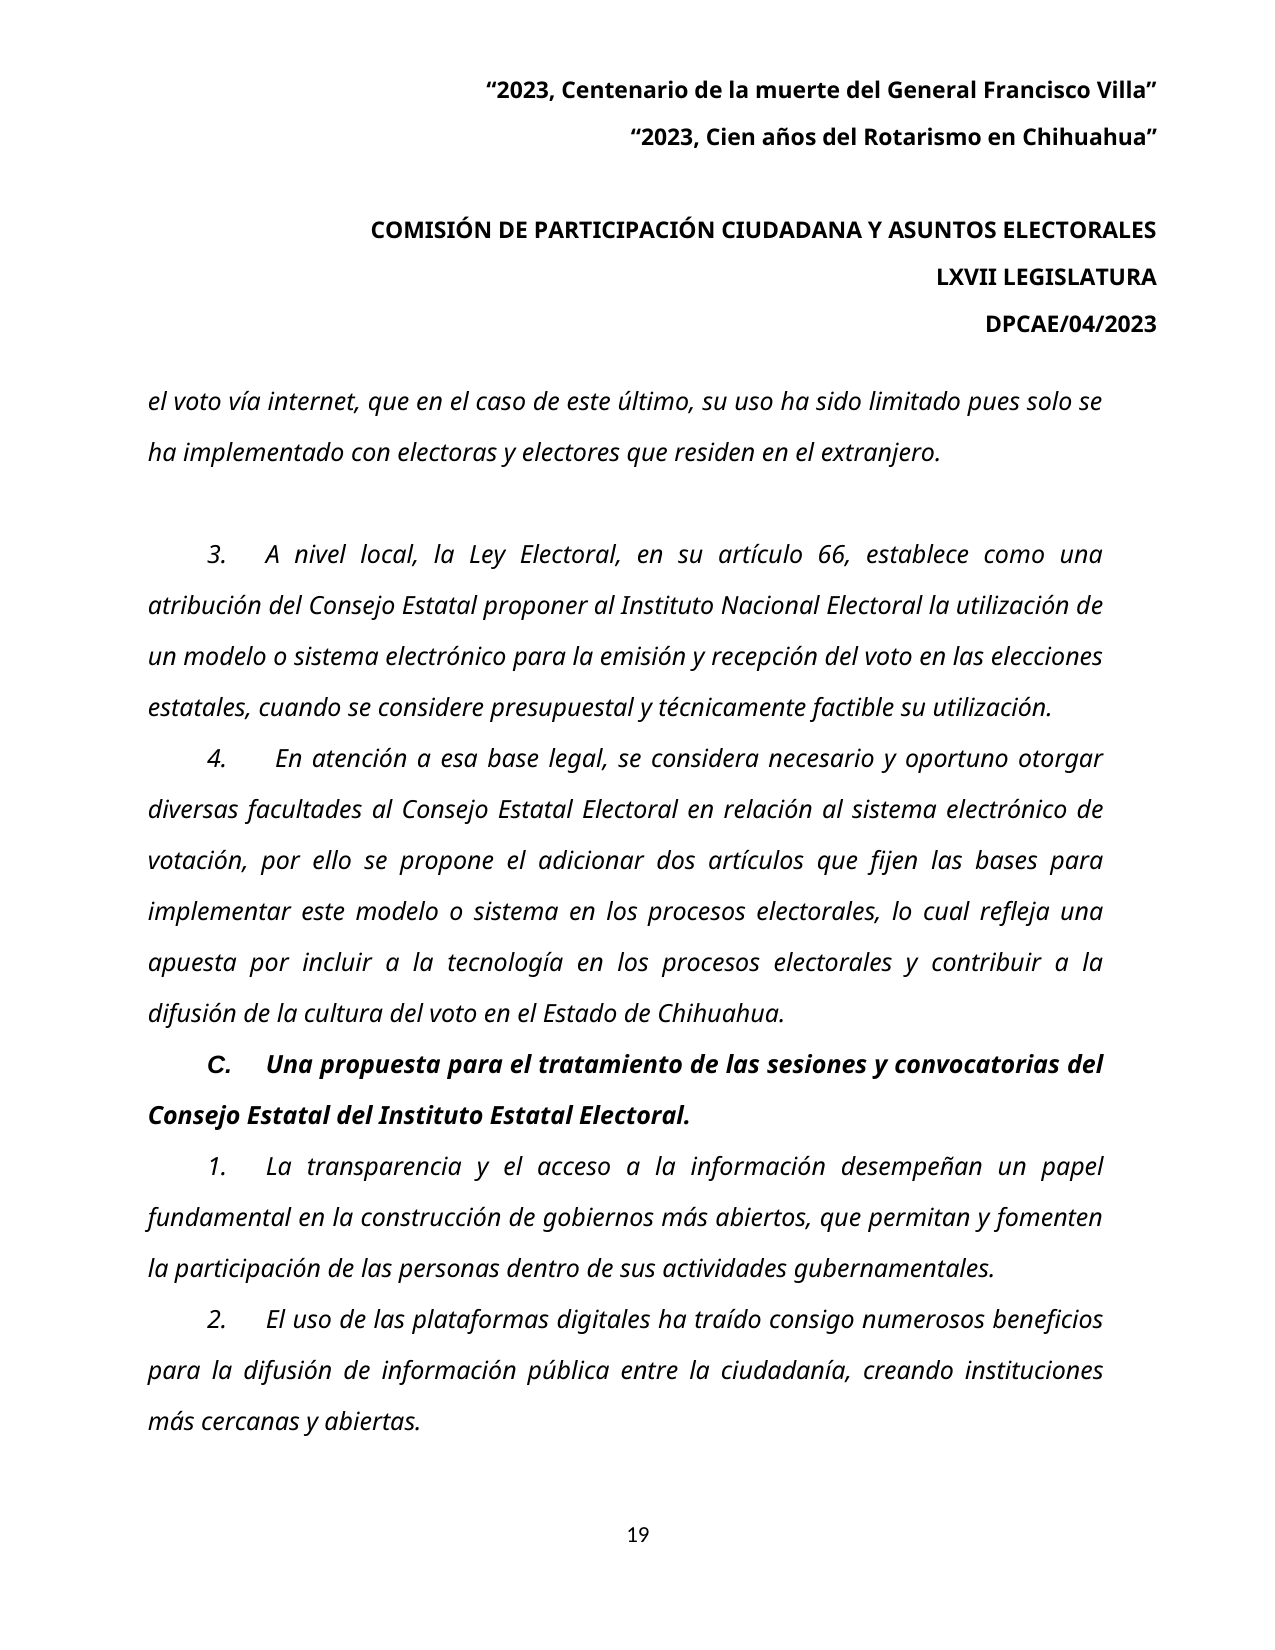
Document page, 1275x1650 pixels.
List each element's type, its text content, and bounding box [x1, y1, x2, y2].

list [148, 383, 1107, 468]
list En atención a esa base legal, se considera necesario y oportuno otorgar diversas facultades al Consejo Estatal Electoral en relación al sistema electrónico de votación, por ello se propone el adicionar dos artículos que fijen las bases para implementar este modelo o sistema en los procesos electorales, lo cual refleja una apuesta por incluir a la tecnología en los procesos electorales y contribuir a la difusión de la cultura del voto en el Estado de Chihuahua. [148, 740, 1107, 1030]
list La transparencia y el acceso a la información desempeñan un papel fundamental en la construcción de gobiernos más abiertos, que permitan y fomenten la participación de las personas dentro de sus actividades gubernamentales. [148, 1149, 1107, 1285]
list Una propuesta para el tratamiento de las sesiones y convocatorias del Consejo Estatal del Instituto Estatal Electoral. [148, 1047, 1107, 1132]
list A nivel local, la Ley Electoral, en su artículo 66, establece como una atribución del Consejo Estatal proponer al Instituto Nacional Electoral la utilización de un modelo o sistema electrónico para la emisión y recepción del voto en las elecciones estatales, cuando se considere presupuestal y técnicamente factible su utilización. [148, 536, 1107, 723]
list El uso de las plataformas digitales ha traído consigo numerosos beneficios para la difusión de información pública entre la ciudadanía, creando instituciones más cercanas y abiertas. [148, 1302, 1107, 1438]
